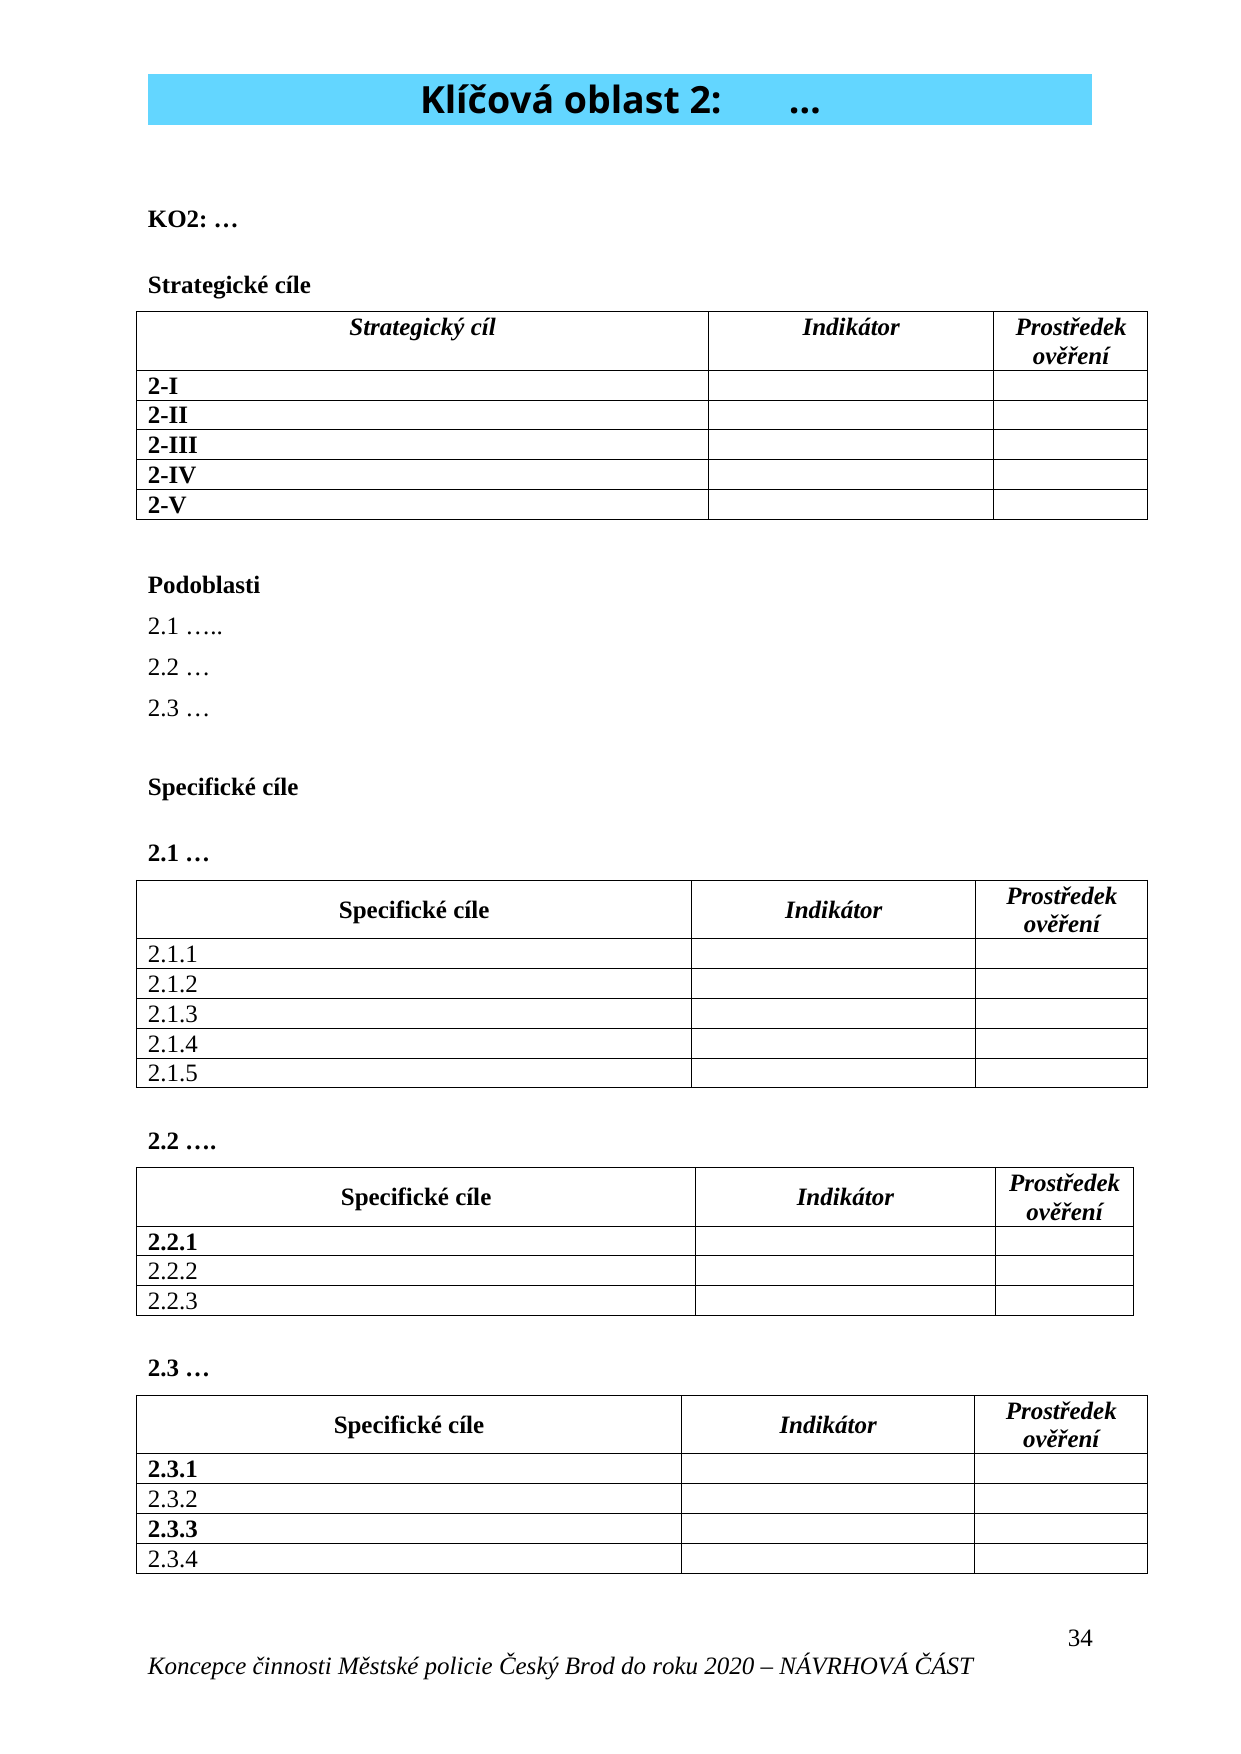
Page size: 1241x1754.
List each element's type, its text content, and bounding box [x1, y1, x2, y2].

table_cell [976, 1029, 1147, 1057]
table_cell 2-IV [137, 460, 708, 489]
text Strategické cíle [148, 270, 1092, 299]
table_cell [994, 490, 1147, 519]
table_cell [137, 1286, 695, 1315]
table_cell [682, 1454, 974, 1483]
table_cell [709, 430, 993, 459]
table_header Specifické cíle [137, 1396, 681, 1453]
table_cell [994, 430, 1147, 459]
table_cell [137, 1514, 681, 1543]
table_cell [975, 1544, 1147, 1572]
list … [148, 1353, 1092, 1382]
table_header Prostředek ověření [976, 881, 1147, 938]
table_cell [692, 1029, 975, 1057]
table_cell [696, 1227, 995, 1255]
table_cell [137, 1484, 681, 1513]
table_cell [709, 460, 993, 489]
table_cell [682, 1544, 974, 1572]
table_cell [996, 1256, 1133, 1285]
list … [148, 652, 1092, 681]
table_cell [975, 1514, 1147, 1543]
table_header Specifické cíle [137, 1168, 695, 1226]
table_cell [137, 1544, 681, 1572]
table_cell [975, 1484, 1147, 1513]
table_cell [137, 1029, 691, 1057]
table_cell 2-V [137, 490, 708, 519]
table_cell [682, 1484, 974, 1513]
table_cell [692, 939, 975, 968]
table_cell [976, 939, 1147, 968]
table_cell [976, 1059, 1147, 1087]
table_cell [709, 401, 993, 429]
table_header Indikátor [682, 1396, 974, 1453]
list ….. [148, 611, 1092, 640]
list …. [148, 1126, 1092, 1154]
table_cell [137, 1059, 691, 1087]
table_cell [975, 1454, 1147, 1483]
table_cell [976, 999, 1147, 1028]
table_cell 2-II [137, 401, 708, 429]
table_cell [137, 999, 691, 1028]
table_cell [709, 371, 993, 399]
list … [148, 693, 1092, 722]
table_cell [137, 1227, 695, 1255]
text Specifické cíle [148, 772, 1092, 801]
table_cell 2-III [137, 430, 708, 459]
list … [148, 838, 1092, 867]
table_header Indikátor [692, 881, 975, 938]
table_cell [709, 490, 993, 519]
table_cell [696, 1286, 995, 1315]
table_cell 2-I [137, 371, 708, 399]
table_header Indikátor [709, 312, 993, 370]
table_cell [994, 460, 1147, 489]
table_cell [996, 1286, 1133, 1315]
table_header Strategický cíl [137, 312, 708, 370]
table_cell [137, 939, 691, 968]
table_header Prostředek ověření [975, 1396, 1147, 1453]
table_cell [996, 1227, 1133, 1255]
table_header Specifické cíle [137, 881, 691, 938]
text Podoblasti [148, 570, 1092, 598]
table_cell [682, 1514, 974, 1543]
table_cell [692, 999, 975, 1028]
table_header Indikátor [696, 1168, 995, 1226]
table_cell [976, 969, 1147, 998]
table_cell [692, 969, 975, 998]
text KO2: … [148, 204, 1092, 232]
table_header Prostředek ověření [994, 312, 1147, 370]
table_header Prostředek ověření [996, 1168, 1133, 1226]
table_cell [137, 969, 691, 998]
table_cell [692, 1059, 975, 1087]
table_cell [137, 1454, 681, 1483]
table_cell [696, 1256, 995, 1285]
table_cell [994, 401, 1147, 429]
table_cell [994, 371, 1147, 399]
table_cell [137, 1256, 695, 1285]
